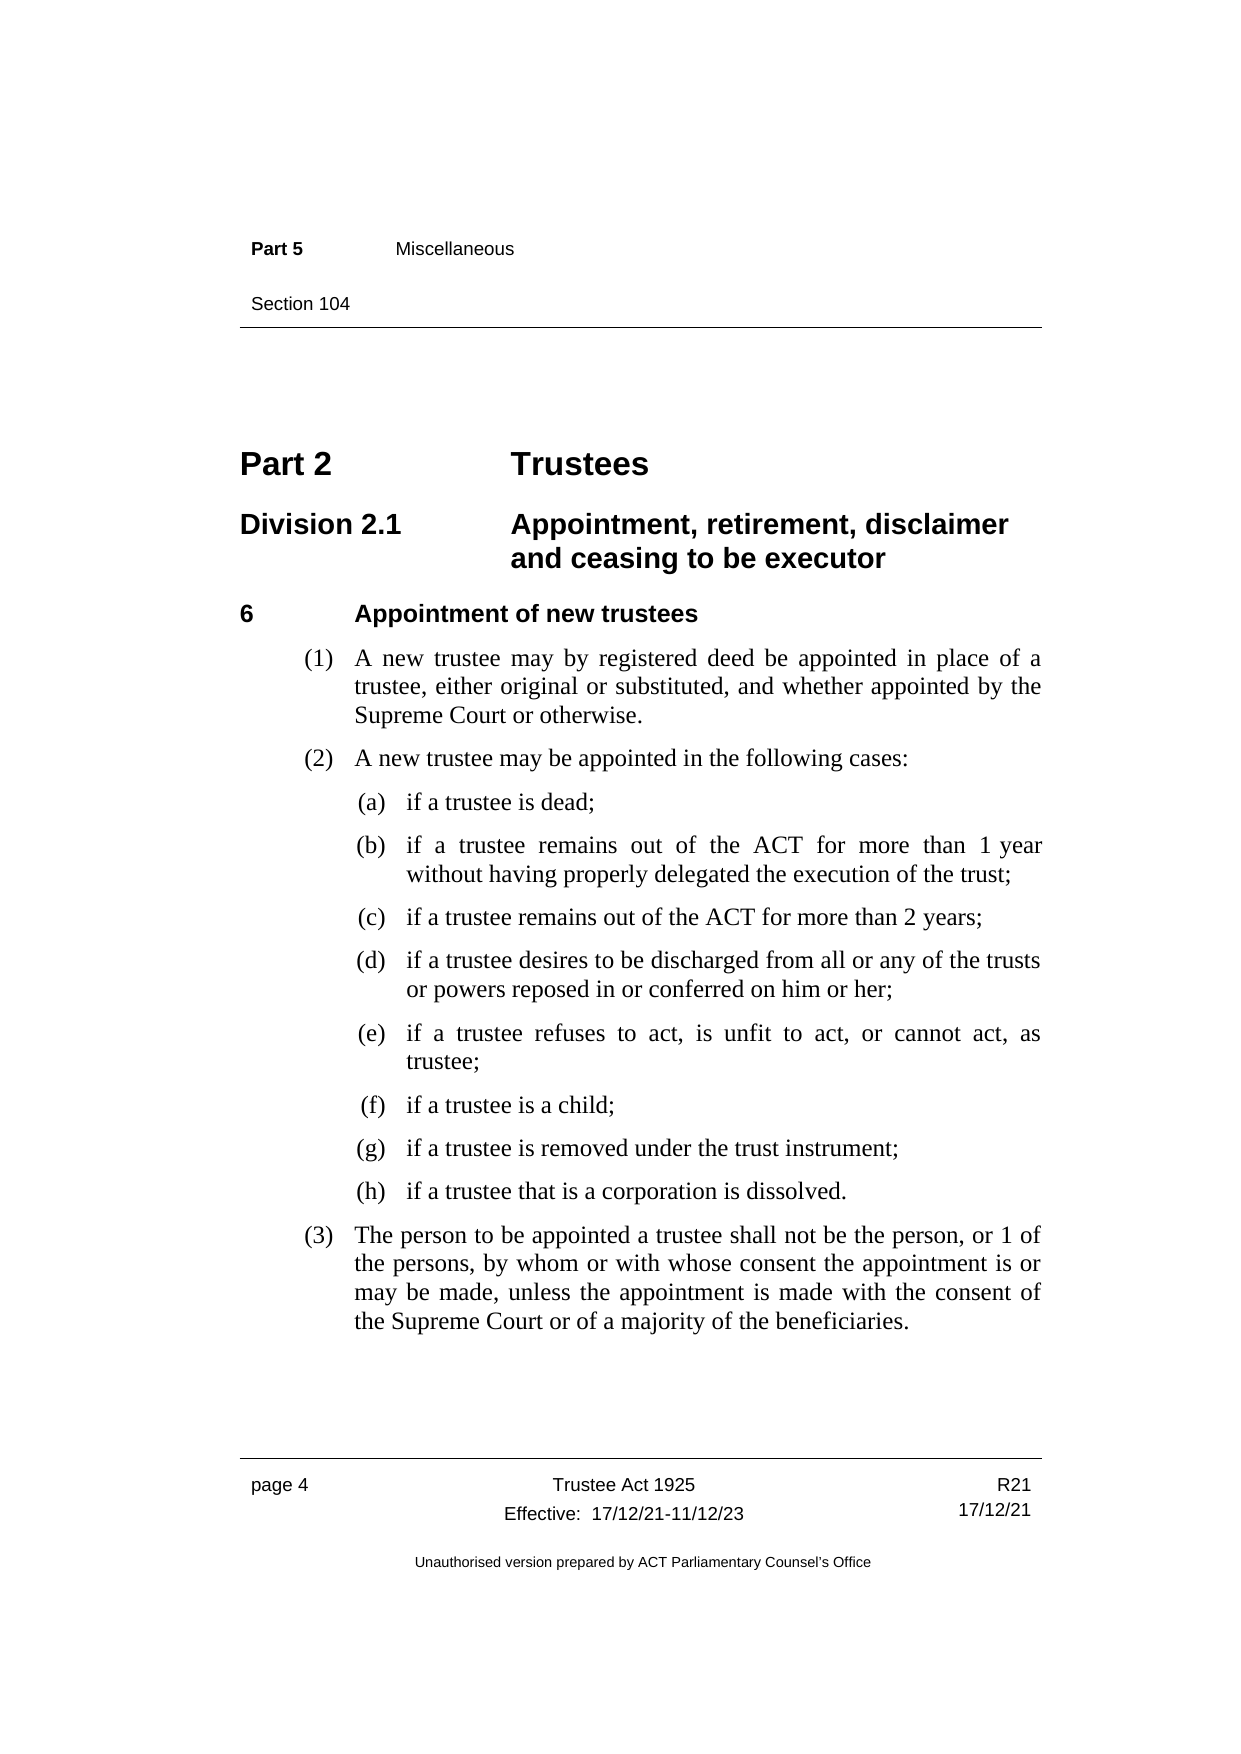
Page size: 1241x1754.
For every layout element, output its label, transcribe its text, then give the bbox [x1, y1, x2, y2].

text (c) if a trustee remains out of the ACT for more than 2 years; [239, 902, 1042, 931]
text 6 Appointment of new trustees [239, 599, 1042, 628]
text (3) The person to be appointed a trustee shall not be the person, or 1 of the persons, by whom or with whose consent the appointment is or may be made, unless the appointment is made with the consent of the Supreme Court or of a majority of the beneficiaries. [239, 1220, 1042, 1335]
text (2) A new trustee may be appointed in the following cases: [239, 743, 1042, 772]
text (b) if a trustee remains out of the ACT for more than 1 year without having properly delegated the execution of the trust; [239, 830, 1042, 888]
text Division 2.1 Appointment, retirement, disclaimer and ceasing to be executor [239, 507, 1042, 574]
text (a) if a trustee is dead; [239, 787, 1042, 816]
text (f) if a trustee is a child; [239, 1090, 1042, 1118]
text (e) if a trustee refuses to act, is unfit to act, or cannot act, as trustee; [239, 1018, 1042, 1075]
text Part 2 Trustees [239, 444, 1042, 482]
text (h) if a trustee that is a corporation is dissolved. [239, 1176, 1042, 1205]
text (1) A new trustee may by registered deed be appointed in place of a trustee, either original or substituted, and whether appointed by the Supreme Court or otherwise. [239, 643, 1042, 729]
text (g) if a trustee is removed under the trust instrument; [239, 1133, 1042, 1162]
text (d) if a trustee desires to be discharged from all or any of the trusts or powers reposed in or conferred on him or her; [239, 946, 1042, 1003]
